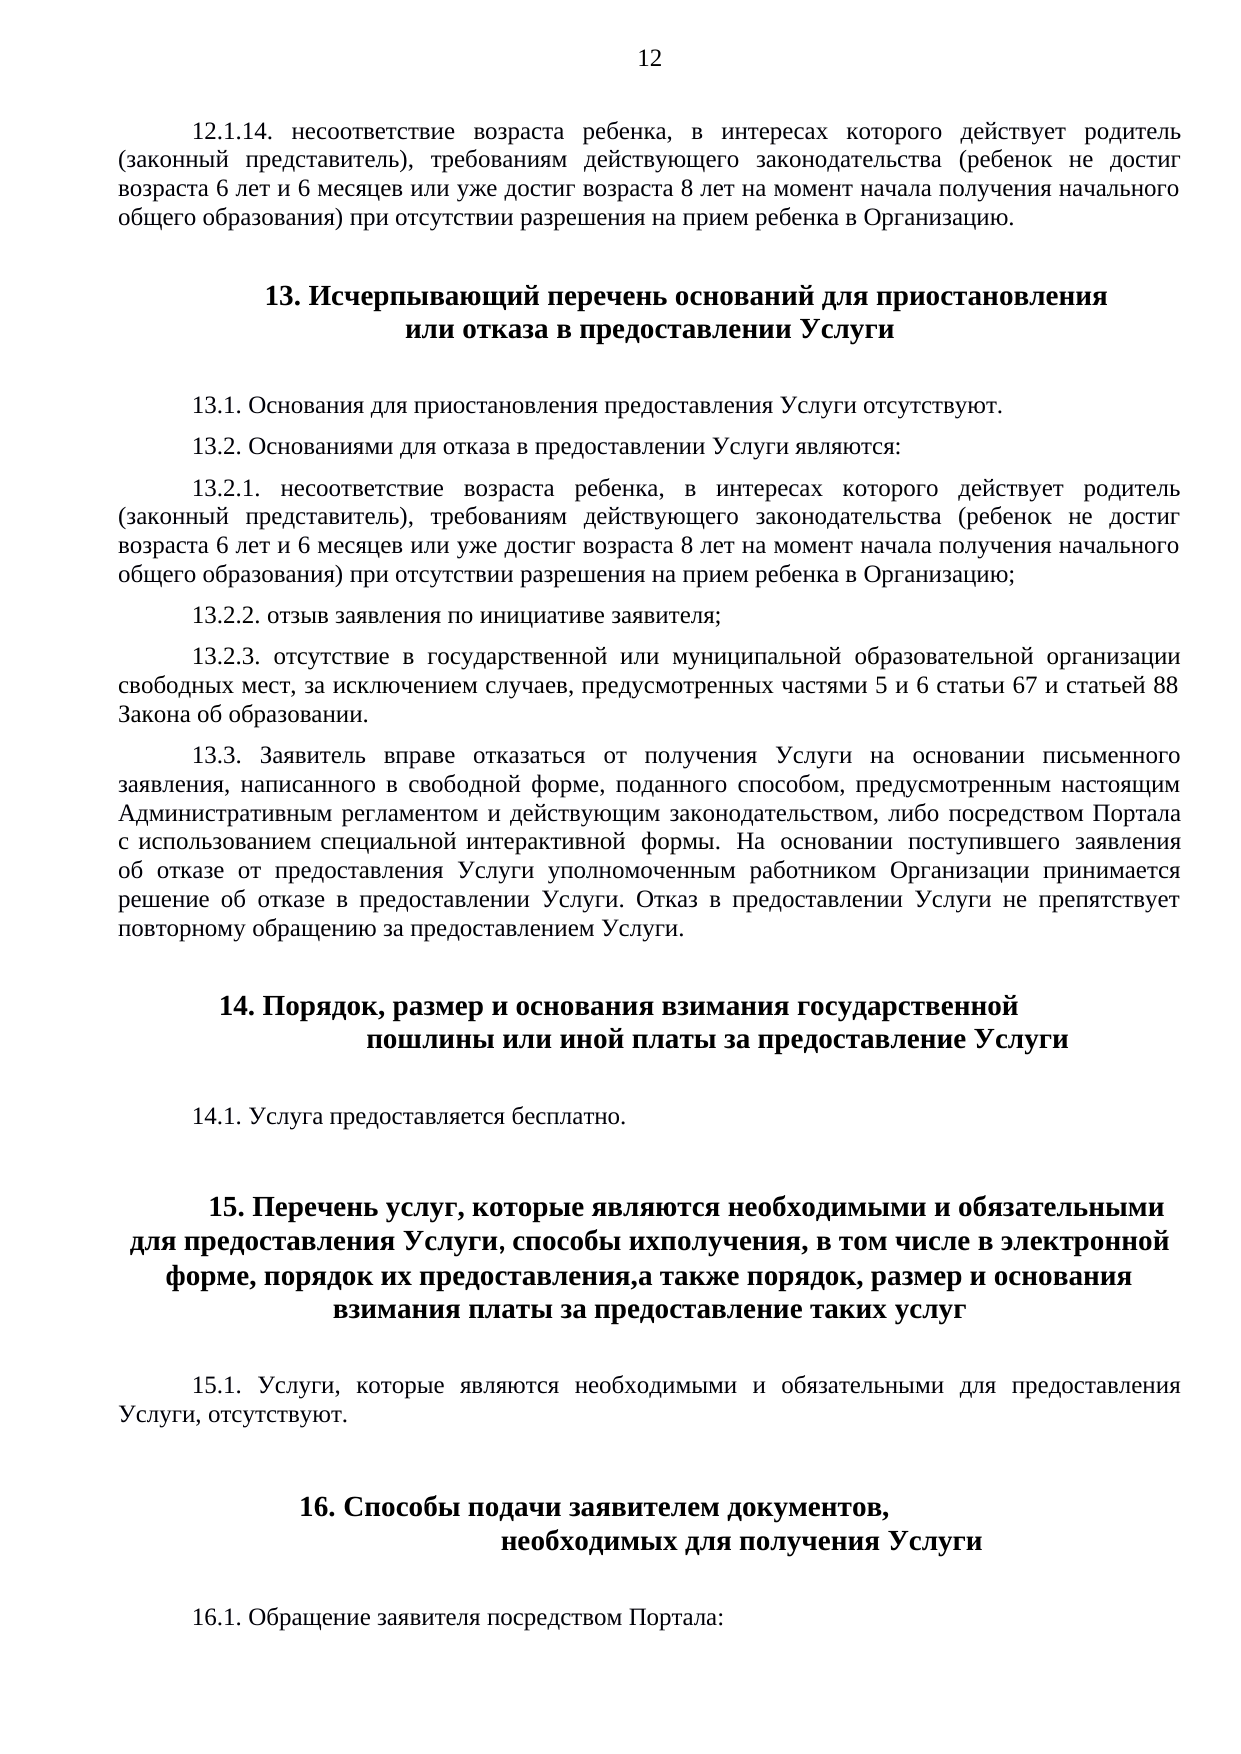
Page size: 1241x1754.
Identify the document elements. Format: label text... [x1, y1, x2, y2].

subtitle Порядок, размер и основания взимания государственной пошлины или иной платы за предоставление Услуги [218, 988, 1154, 1055]
list Услуга предоставляется бесплатно. [192, 1101, 1209, 1129]
list Основаниями для отказа в предоставлении Услуги являются: [192, 431, 1209, 460]
list Обращение заявителя посредством Портала: [192, 1602, 1209, 1631]
subtitle Перечень услуг, которые являются необходимыми и обязательными для предоставления Услуги, способы ихполучения, в том числе в электронной [129, 1189, 1170, 1258]
list отсутствие в государственной или муниципальной образовательной организации свободных мест, за исключением случаев, предусмотренных частями 5 и 6 статьи 67 и статьей 88 Закона об образовании. [118, 641, 1181, 728]
subtitle Исчерпывающий перечень оснований для приостановления или отказа в предоставлении Услуги [264, 278, 1108, 345]
list отзыв заявления по инициативе заявителя; [192, 600, 1209, 629]
list Заявитель вправе отказаться от получения Услуги на основании письменного заявления, написанного в свободной форме, поданного способом, предусмотренным настоящим Административным регламентом и действующим законодательством, либо посредством Портала с использованием специальной интерактивной формы. На основании поступившего заявления об отказе от предоставления Услуги уполномоченным работником Организации принимается решение об отказе в предоставлении Услуги. Отказ в предоставлении Услуги не препятствует повторному обращению за предоставлением Услуги. [118, 740, 1181, 941]
list несоответствие возраста ребенка, в интересах которого действует родитель (законный представитель), требованиям действующего законодательства (ребенок не достиг возраста 6 лет и 6 месяцев или уже достиг возраста 8 лет на момент начала получения начального общего образования) при отсутствии разрешения на прием ребенка в Организацию; [118, 473, 1181, 588]
subtitle Способы подачи заявителем документов, необходимых для получения Услуги [299, 1489, 1073, 1556]
text форме, порядок их предоставления,а также порядок, размер и основания взимания платы за предоставление таких услуг [165, 1258, 1134, 1325]
list Основания для приостановления предоставления Услуги отсутствуют. [192, 390, 1209, 419]
list Услуги, которые являются необходимыми и обязательными для предоставления Услуги, отсутствуют. [118, 1371, 1181, 1428]
list несоответствие возраста ребенка, в интересах которого действует родитель (законный представитель), требованиям действующего законодательства (ребенок не достиг возраста 6 лет и 6 месяцев или уже достиг возраста 8 лет на момент начала получения начального общего образования) при отсутствии разрешения на прием ребенка в Организацию. [118, 116, 1181, 231]
